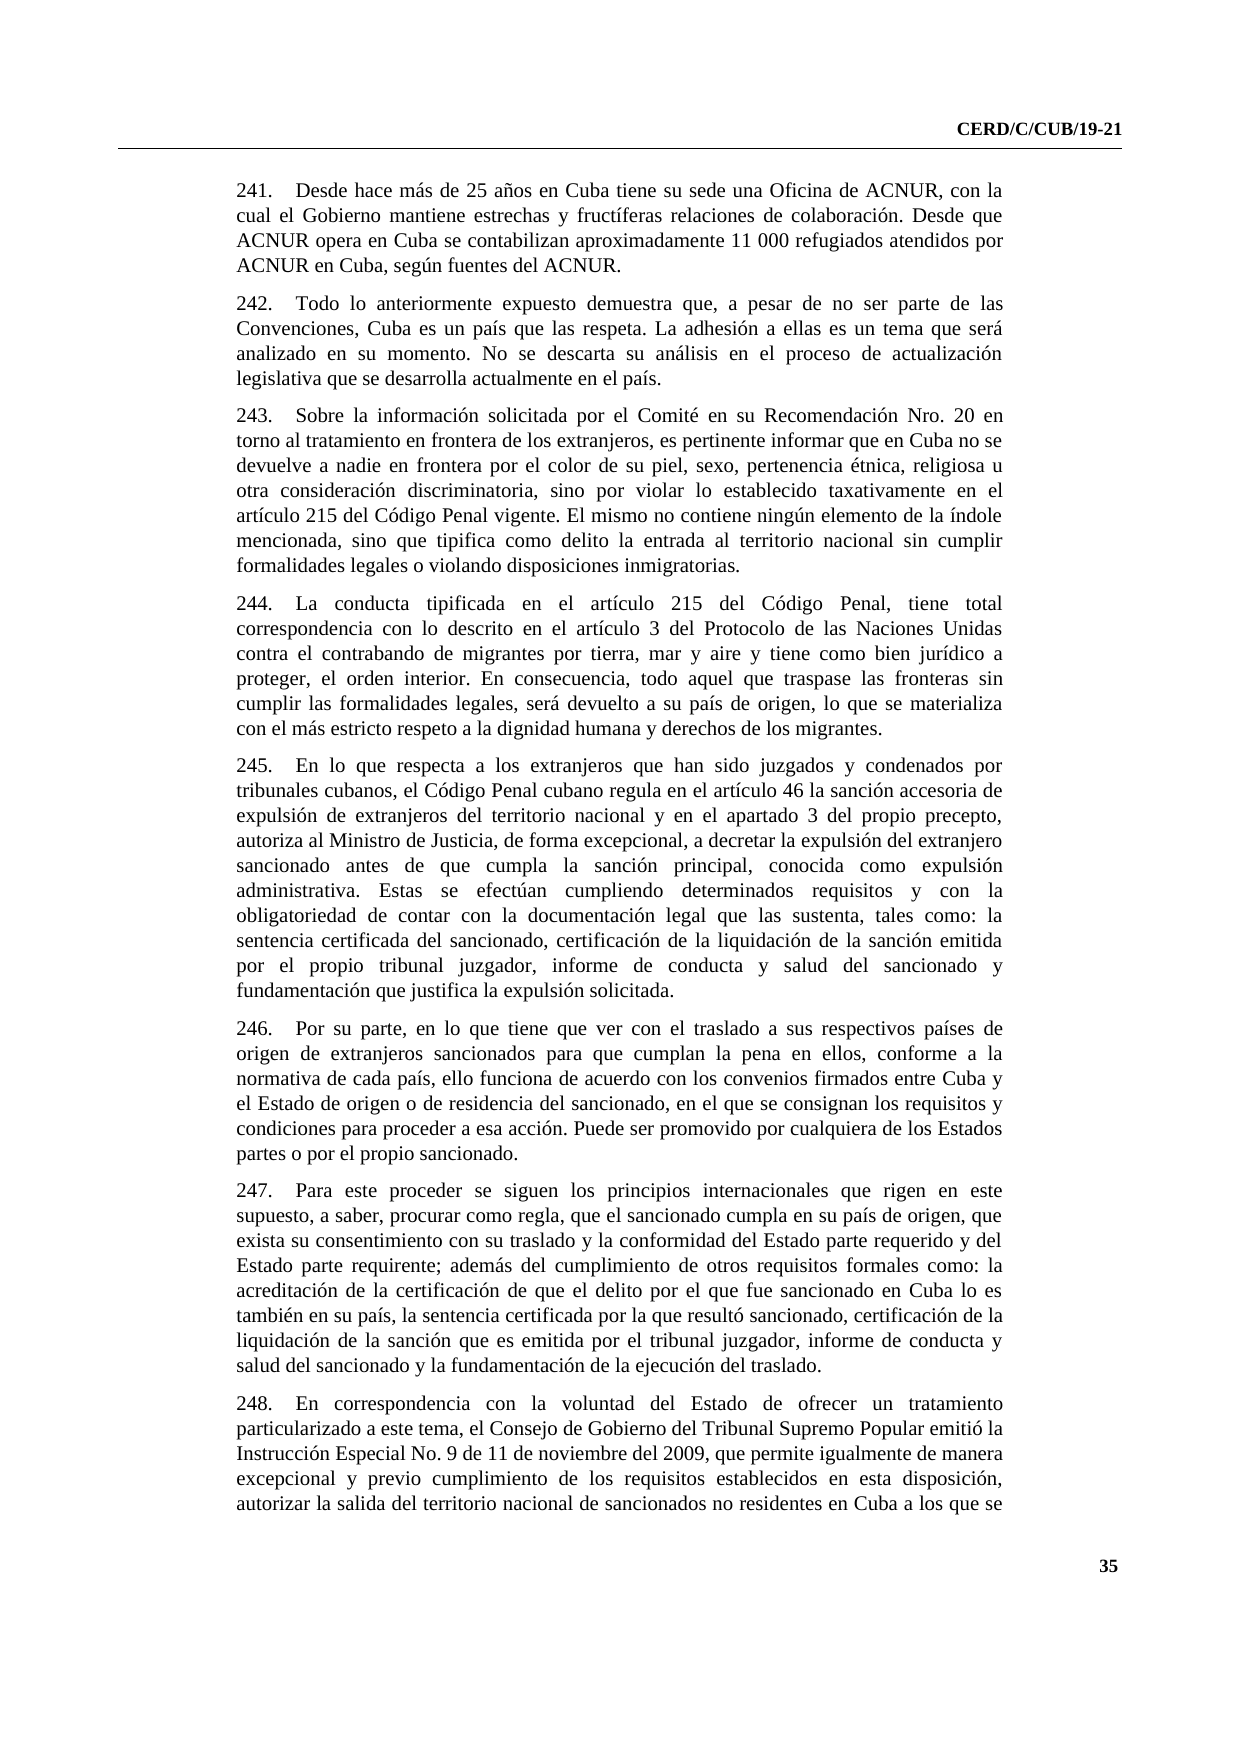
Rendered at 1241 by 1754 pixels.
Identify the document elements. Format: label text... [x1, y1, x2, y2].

text 243. Sobre la información solicitada por el Comité en su Recomendación Nro. 20 en torno al tratamiento en frontera de los extranjeros, es pertinente informar que en Cuba no se devuelve a nadie en frontera por el color de su piel, sexo, pertenencia étnica, religiosa u otra consideración discriminatoria, sino por violar lo establecido taxativamente en el artículo 215 del Código Penal vigente. El mismo no contiene ningún elemento de la índole mencionada, sino que tipifica como delito la entrada al territorio nacional sin cumplir formalidades legales o violando disposiciones inmigratorias. [236, 402, 1004, 577]
text 247. Para este proceder se siguen los principios internacionales que rigen en este supuesto, a saber, procurar como regla, que el sancionado cumpla en su país de origen, que exista su consentimiento con su traslado y la conformidad del Estado parte requerido y del Estado parte requirente; además del cumplimiento de otros requisitos formales como: la acreditación de la certificación de que el delito por el que fue sancionado en Cuba lo es también en su país, la sentencia certificada por la que resultó sancionado, certificación de la liquidación de la sanción que es emitida por el tribunal juzgador, informe de conducta y salud del sancionado y la fundamentación de la ejecución del traslado. [236, 1177, 1004, 1377]
text 245. En lo que respecta a los extranjeros que han sido juzgados y condenados por tribunales cubanos, el Código Penal cubano regula en el artículo 46 la sanción accesoria de expulsión de extranjeros del territorio nacional y en el apartado 3 del propio precepto, autoriza al Ministro de Justicia, de forma excepcional, a decretar la expulsión del extranjero sancionado antes de que cumpla la sanción principal, conocida como expulsión administrativa. Estas se efectúan cumpliendo determinados requisitos y con la obligatoriedad de contar con la documentación legal que las sustenta, tales como: la sentencia certificada del sancionado, certificación de la liquidación de la sanción emitida por el propio tribunal juzgador, informe de conducta y salud del sancionado y fundamentación que justifica la expulsión solicitada. [236, 752, 1004, 1002]
text 246. Por su parte, en lo que tiene que ver con el traslado a sus respectivos países de origen de extranjeros sancionados para que cumplan la pena en ellos, conforme a la normativa de cada país, ello funciona de acuerdo con los convenios firmados entre Cuba y el Estado de origen o de residencia del sancionado, en el que se consignan los requisitos y condiciones para proceder a esa acción. Puede ser promovido por cualquiera de los Estados partes o por el propio sancionado. [236, 1015, 1004, 1165]
text 241. Desde hace más de 25 años en Cuba tiene su sede una Oficina de ACNUR, con la cual el Gobierno mantiene estrechas y fructíferas relaciones de colaboración. Desde que ACNUR opera en Cuba se contabilizan aproximadamente 11 000 refugiados atendidos por ACNUR en Cuba, según fuentes del ACNUR. [236, 177, 1004, 277]
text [236, 1390, 1004, 1515]
text 242. Todo lo anteriormente expuesto demuestra que, a pesar de no ser parte de las Convenciones, Cuba es un país que las respeta. La adhesión a ellas es un tema que será analizado en su momento. No se descarta su análisis en el proceso de actualización legislativa que se desarrolla actualmente en el país. [236, 290, 1004, 390]
text 244. La conducta tipificada en el artículo 215 del Código Penal, tiene total correspondencia con lo descrito en el artículo 3 del Protocolo de las Naciones Unidas contra el contrabando de migrantes por tierra, mar y aire y tiene como bien jurídico a proteger, el orden interior. En consecuencia, todo aquel que traspase las fronteras sin cumplir las formalidades legales, será devuelto a su país de origen, lo que se materializa con el más estricto respeto a la dignidad humana y derechos de los migrantes. [236, 590, 1004, 740]
